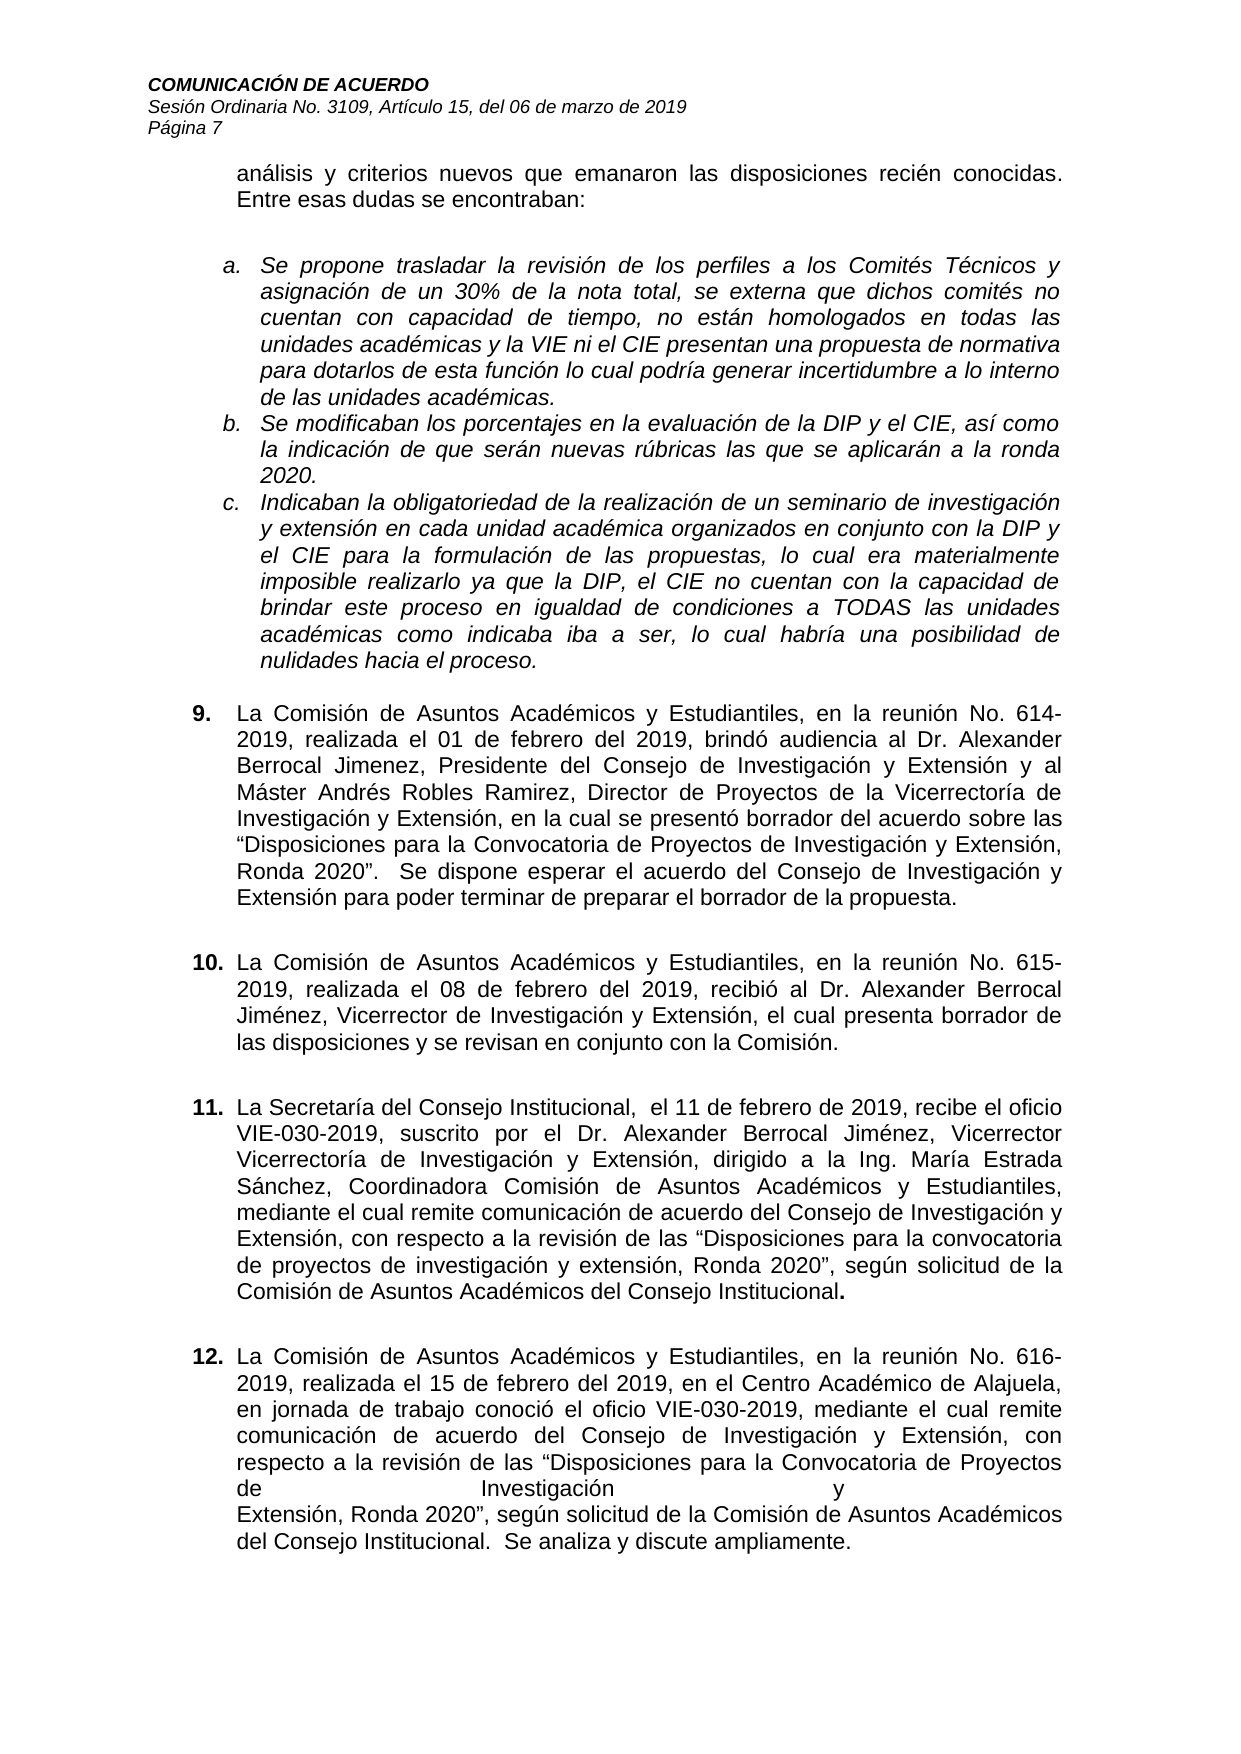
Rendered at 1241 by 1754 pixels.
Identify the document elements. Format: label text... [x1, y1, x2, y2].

list Indicaban la obligatoriedad de la realización de un seminario de investigación y extensión en cada unidad académica organizados en conjunto con la DIP y el CIE para la formulación de las propuestas, lo cual era materialmente imposible realizarlo ya que la DIP, el CIE no cuentan con la capacidad de brindar este proceso en igualdad de condiciones a TODAS las unidades académicas como indicaba iba a ser, lo cual habría una posibilidad de nulidades hacia el proceso. [223, 489, 1063, 673]
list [192, 160, 1063, 213]
list La Comisión de Asuntos Académicos y Estudiantiles, en la reunión No. 616-2019, realizada el 15 de febrero del 2019, en el Centro Académico de Alajuela, en jornada de trabajo conoció el oficio VIE-030-2019, mediante el cual remite comunicación de acuerdo del Consejo de Investigación y Extensión, con respecto a la revisión de las “Disposiciones para la Convocatoria de Proyectos de Investigación y Extensión, Ronda 2020”, según solicitud de la Comisión de Asuntos Académicos del Consejo Institucional. Se analiza y discute ampliamente. [192, 1343, 1063, 1554]
list La Secretaría del Consejo Institucional, el 11 de febrero de 2019, recibe el oficio VIE-030-2019, suscrito por el Dr. Alexander Berrocal Jiménez, Vicerrector Vicerrectoría de Investigación y Extensión, dirigido a la Ing. María Estrada Sánchez, Coordinadora Comisión de Asuntos Académicos y Estudiantiles, mediante el cual remite comunicación de acuerdo del Consejo de Investigación y Extensión, con respecto a la revisión de las “Disposiciones para la convocatoria de proyectos de investigación y extensión, Ronda 2020”, según solicitud de la Comisión de Asuntos Académicos del Consejo Institucional. [192, 1094, 1063, 1304]
list Se propone trasladar la revisión de los perfiles a los Comités Técnicos y asignación de un 30% de la nota total, se externa que dichos comités no cuentan con capacidad de tiempo, no están homologados en todas las unidades académicas y la VIE ni el CIE presentan una propuesta de normativa para dotarlos de esta función lo cual podría generar incertidumbre a lo interno de las unidades académicas. [223, 252, 1063, 410]
list La Comisión de Asuntos Académicos y Estudiantiles, en la reunión No. 614-2019, realizada el 01 de febrero del 2019, brindó audiencia al Dr. Alexander Berrocal Jimenez, Presidente del Consejo de Investigación y Extensión y al Máster Andrés Robles Ramirez, Director de Proyectos de la Vicerrectoría de Investigación y Extensión, en la cual se presentó borrador del acuerdo sobre las “Disposiciones para la Convocatoria de Proyectos de Investigación y Extensión, Ronda 2020”. Se dispone esperar el acuerdo del Consejo de Investigación y Extensión para poder terminar de preparar el borrador de la propuesta. [192, 700, 1063, 911]
list Se modificaban los porcentajes en la evaluación de la DIP y el CIE, así como la indicación de que serán nuevas rúbricas las que se aplicarán a la ronda 2020. [223, 410, 1063, 489]
list La Comisión de Asuntos Académicos y Estudiantiles, en la reunión No. 615-2019, realizada el 08 de febrero del 2019, recibió al Dr. Alexander Berrocal Jiménez, Vicerrector de Investigación y Extensión, el cual presenta borrador de las disposiciones y se revisan en conjunto con la Comisión. [192, 949, 1063, 1055]
